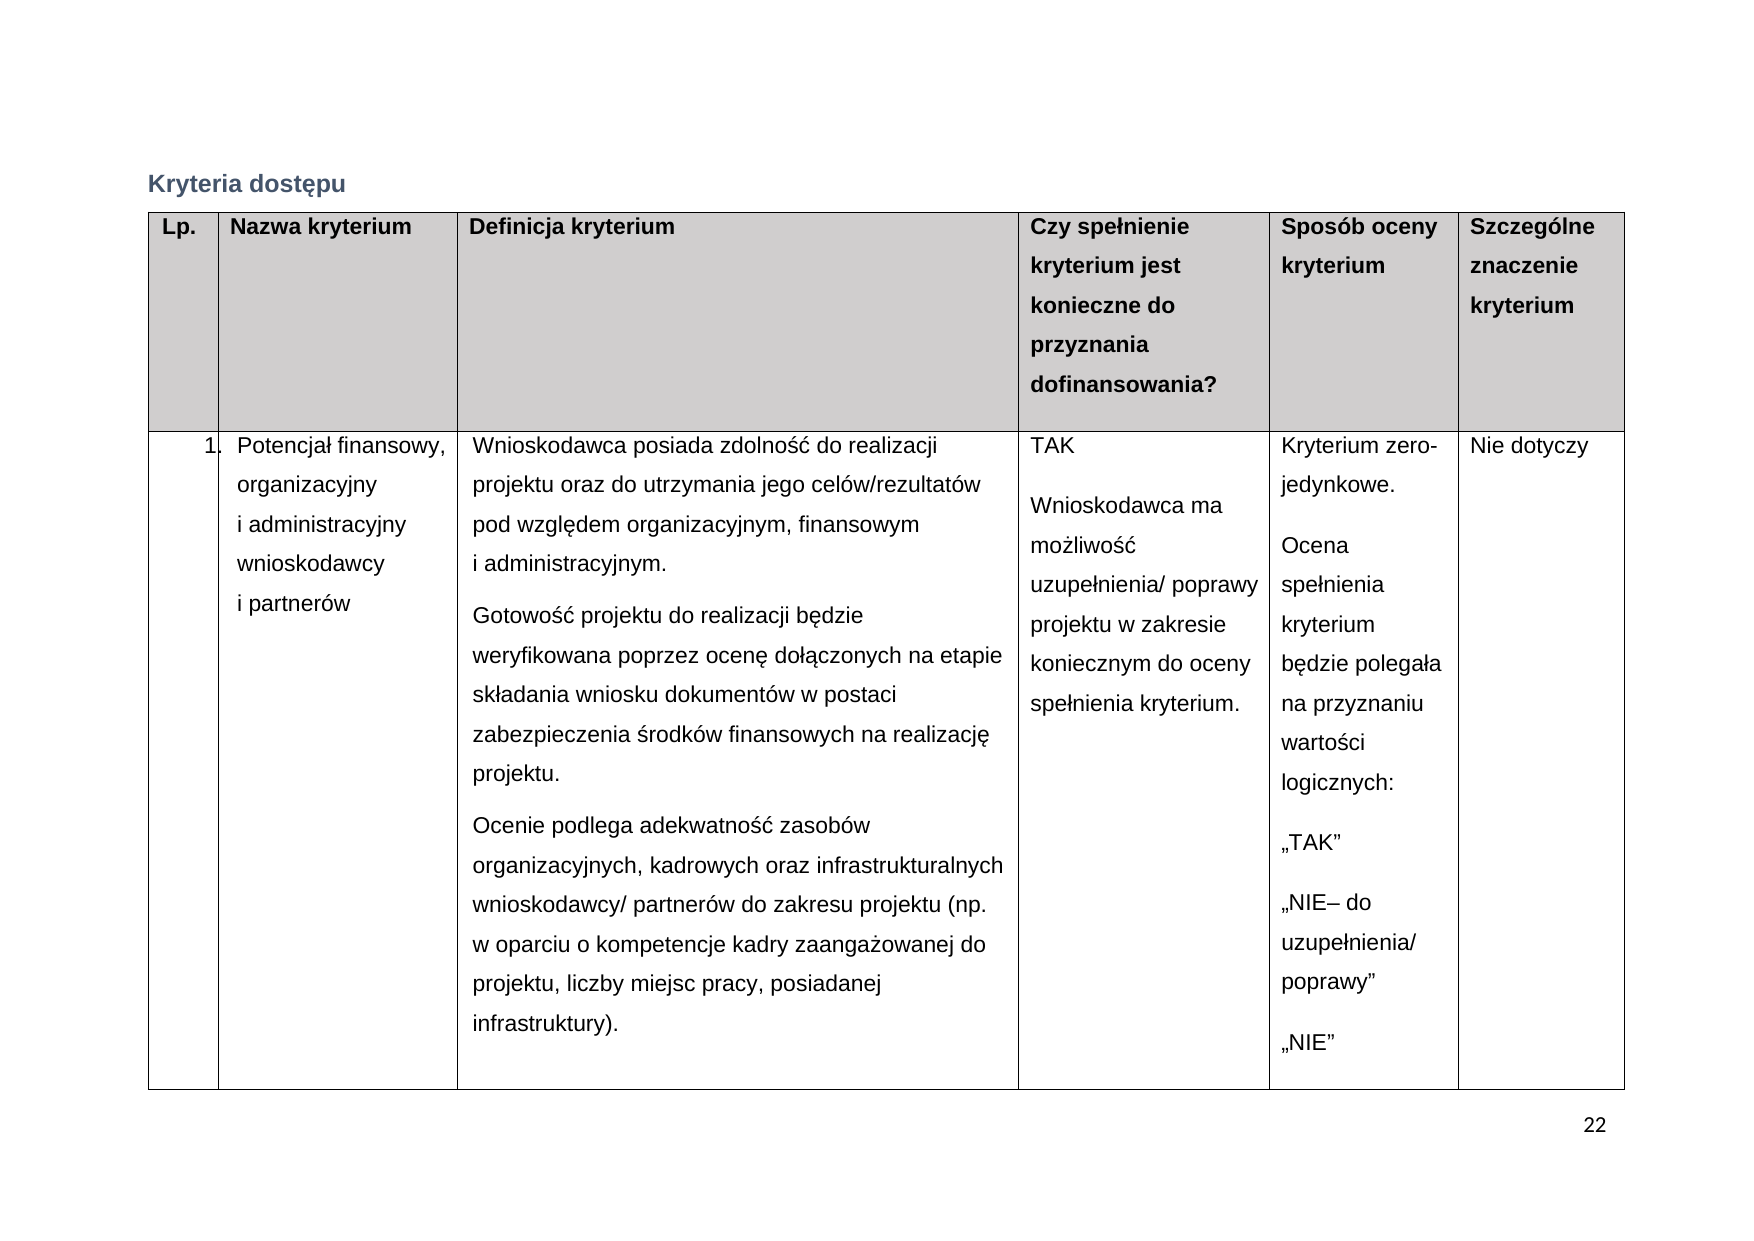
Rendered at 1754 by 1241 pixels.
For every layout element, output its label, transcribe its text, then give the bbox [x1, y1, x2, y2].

table_cell [149, 432, 218, 1089]
table_header Nazwa kryterium [219, 213, 457, 431]
table_header Szczególne znaczenie kryterium [1459, 213, 1624, 431]
table_header Czy spełnienie kryterium jest konieczne do przyznania dofinansowania? [1019, 213, 1269, 431]
table_cell Nie dotyczy [1459, 432, 1624, 1089]
table_cell Potencjał finansowy, organizacyjny i administracyjny wnioskodawcy i partnerów [219, 432, 457, 1089]
table_header Sposób oceny kryterium [1270, 213, 1458, 431]
table_cell Kryterium zero-jedynkowe. Ocena spełnienia kryterium będzie polegała na przyznaniu wartości logicznych: „TAK” „NIE– do uzupełnienia/ poprawy” „NIE” [1270, 432, 1458, 1089]
subtitle Kryteria dostępu [148, 168, 1606, 197]
table_header Lp. [149, 213, 218, 431]
table_cell TAK Wnioskodawca ma możliwość uzupełnienia/ poprawy projektu w zakresie koniecznym do oceny spełnienia kryterium. [1019, 432, 1269, 1089]
table_header Definicja kryterium [458, 213, 1018, 431]
